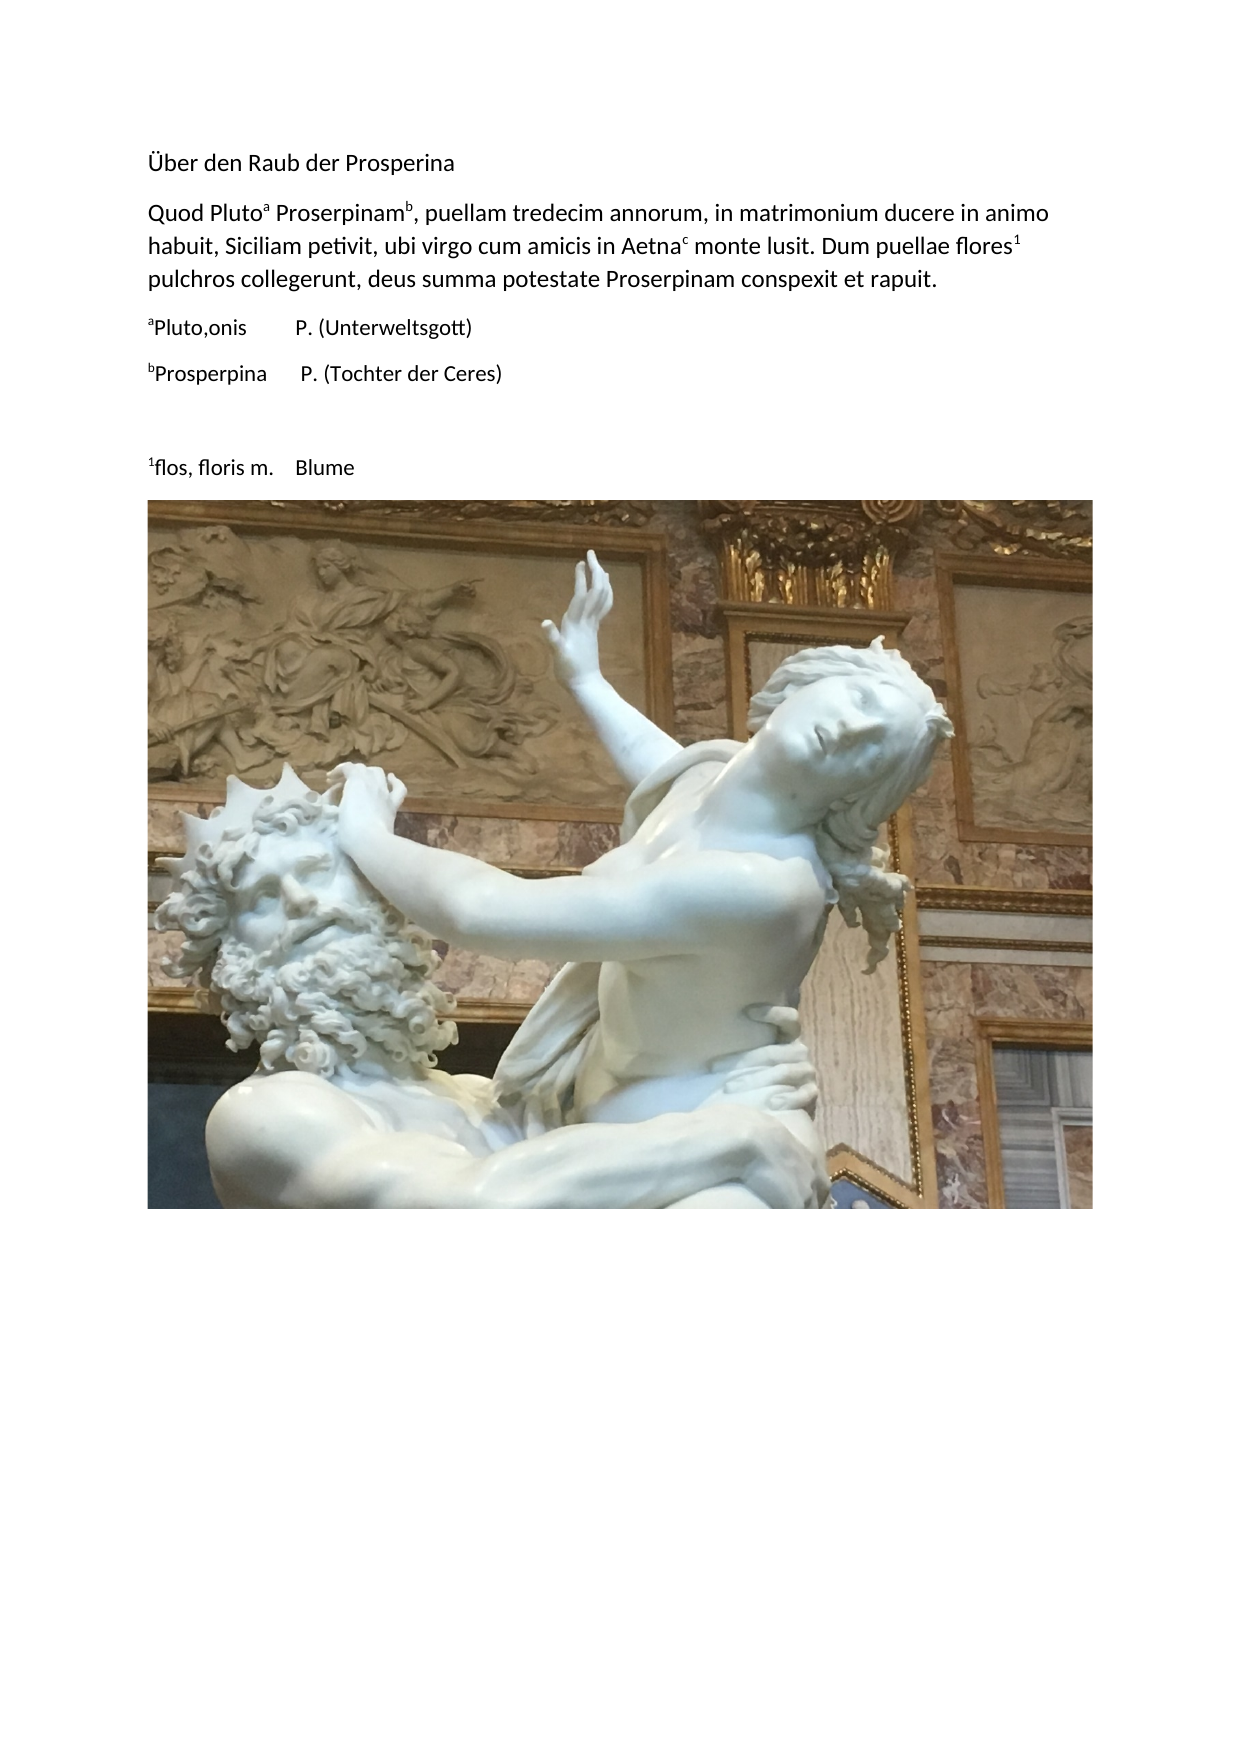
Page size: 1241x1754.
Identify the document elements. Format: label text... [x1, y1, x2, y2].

text Über den Raub der Prosperina [148, 148, 1093, 178]
text 1flos, floris m. Blume [148, 453, 1093, 481]
text bProsperpina P. (Tochter der Ceres) [148, 359, 1093, 387]
picture [147, 500, 1093, 1209]
text aPluto,onis P. (Unterweltsgott) [148, 313, 1093, 341]
text Quod Plutoa Proserpinamb, puellam tredecim annorum, in matrimonium ducere in animo habuit, Siciliam petivit, ubi virgo cum amicis in Aetnac monte lusit. Dum puellae flores1 pulchros collegerunt, deus summa potestate Proserpinam conspexit et rapuit. [148, 197, 1093, 293]
